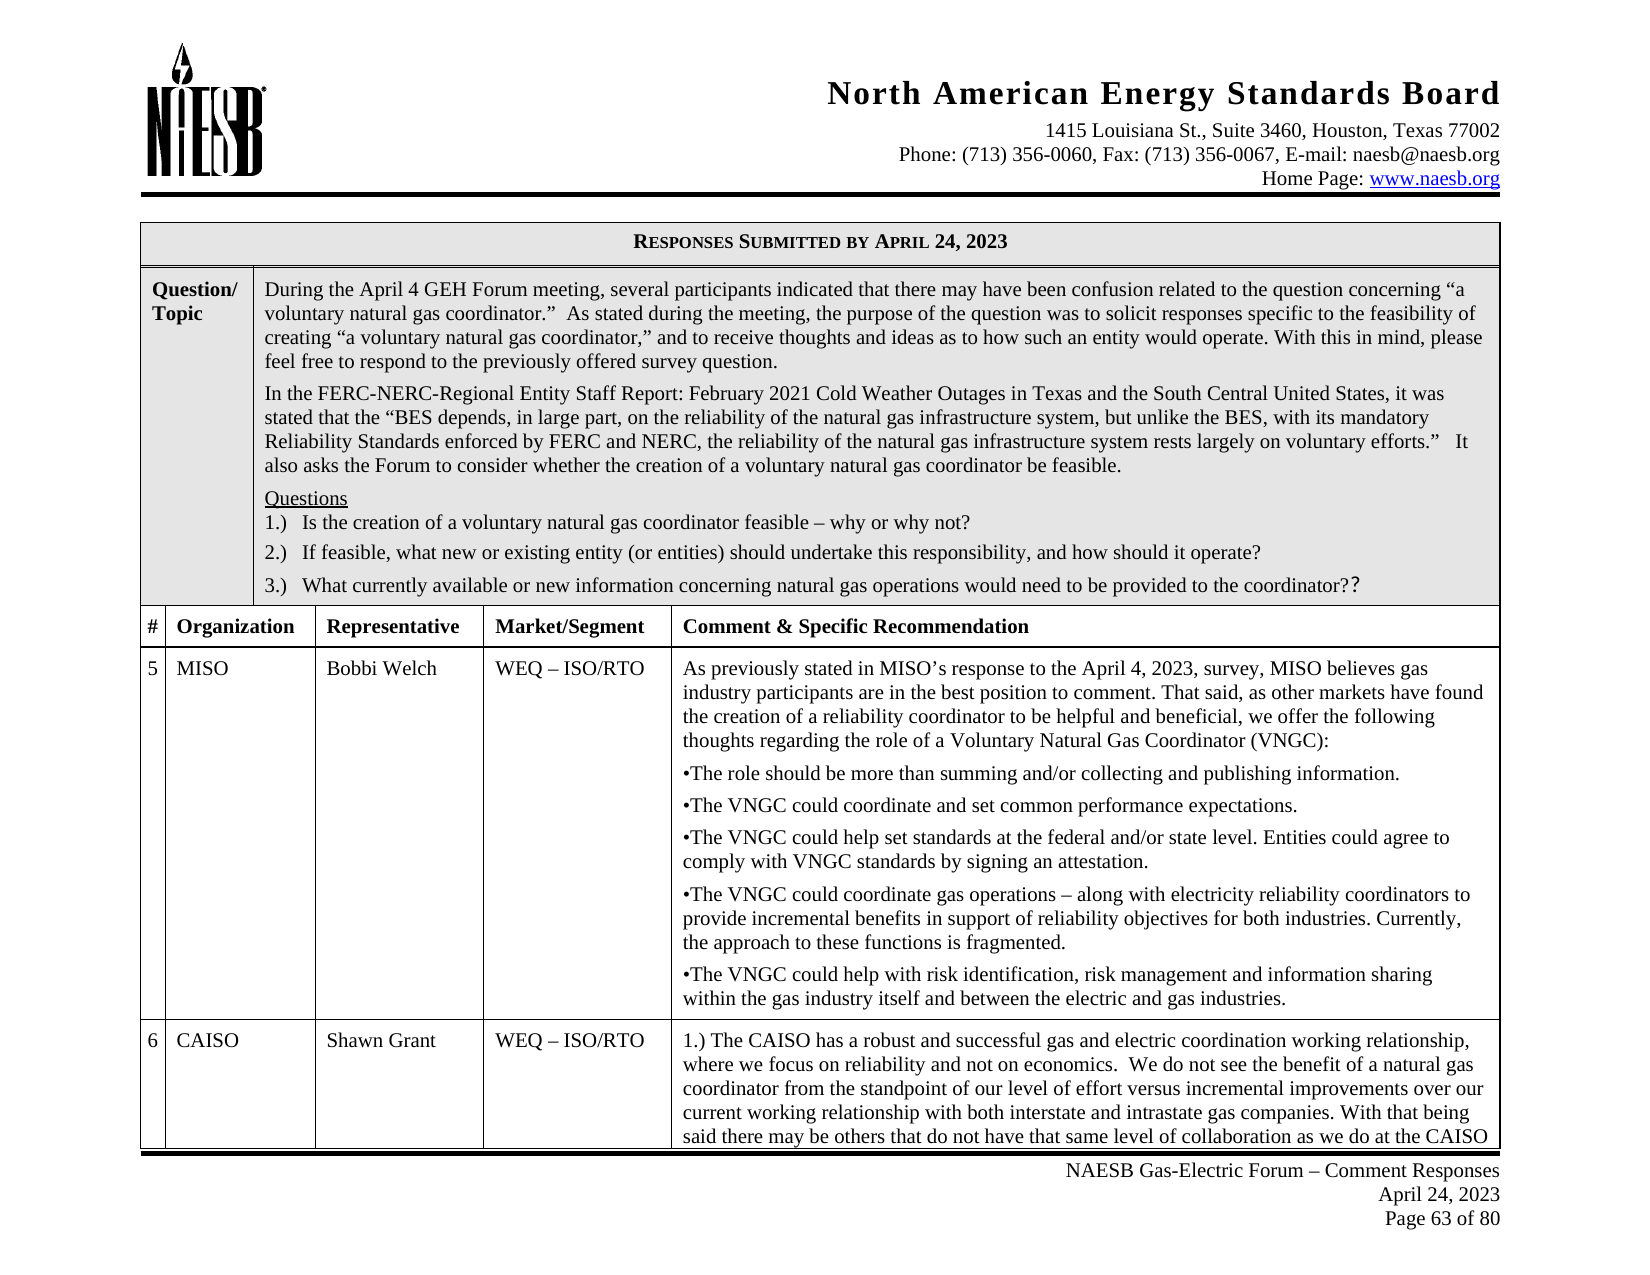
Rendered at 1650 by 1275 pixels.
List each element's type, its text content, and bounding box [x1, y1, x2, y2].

table_cell WEQ – ISO/RTO [484, 1020, 671, 1148]
table_header Responses Submitted by April 24, 2023 [141, 223, 1499, 265]
table_cell MISO [166, 648, 315, 1019]
table_cell Representative [316, 606, 483, 646]
table_cell Market/Segment [484, 606, 671, 646]
table_cell Organization [166, 606, 315, 646]
table_cell 6 [141, 1020, 165, 1148]
table_cell Comment & Specific Recommendation [672, 606, 1499, 646]
table_cell Bobbi Welch [316, 648, 483, 1019]
table_cell WEQ – ISO/RTO [484, 648, 671, 1019]
table_cell 5 [141, 648, 165, 1019]
table_cell CAISO [166, 1020, 315, 1148]
table_cell Shawn Grant [316, 1020, 483, 1148]
table_cell As previously stated in MISO’s response to the April 4, 2023, survey, MISO believes gas industry participants are in the best position to comment. That said, as other markets have found the creation of a reliability coordinator to be helpful and beneficial, we offer the following thoughts regarding the role of a Voluntary Natural Gas Coordinator (VNGC): •The role should be more than summing and/or collecting and publishing information. •The VNGC could coordinate and set common performance expectations. •The VNGC could help set standards at the federal and/or state level. Entities could agree to comply with VNGC standards by signing an attestation. •The VNGC could coordinate gas operations – along with electricity reliability coordinators to provide incremental benefits in support of reliability objectives for both industries. Currently, the approach to these functions is fragmented. •The VNGC could help with risk identification, risk management and information sharing within the gas industry itself and between the electric and gas industries. [672, 648, 1499, 1019]
table_cell # [141, 606, 165, 646]
table_cell Question/Topic [141, 268, 253, 605]
picture [144, 43, 270, 178]
table_cell During the April 4 GEH Forum meeting, several participants indicated that there may have been confusion related to the question concerning “a voluntary natural gas coordinator.” As stated during the meeting, the purpose of the question was to solicit responses specific to the feasibility of creating “a voluntary natural gas coordinator,” and to receive thoughts and ideas as to how such an entity would operate. With this in mind, please feel free to respond to the previously offered survey question. In the FERC-NERC-Regional Entity Staff Report: February 2021 Cold Weather Outages in Texas and the South Central United States, it was stated that the “BES depends, in large part, on the reliability of the natural gas infrastructure system, but unlike the BES, with its mandatory Reliability Standards enforced by FERC and NERC, the reliability of the natural gas infrastructure system rests largely on voluntary efforts.” It also asks the Forum to consider whether the creation of a voluntary natural gas coordinator be feasible. Questions Is the creation of a voluntary natural gas coordinator feasible – why or why not? If feasible, what new or existing entity (or entities) should undertake this responsibility, and how should it operate? What currently available or new information concerning natural gas operations would need to be provided to the coordinator?? [254, 268, 1499, 605]
